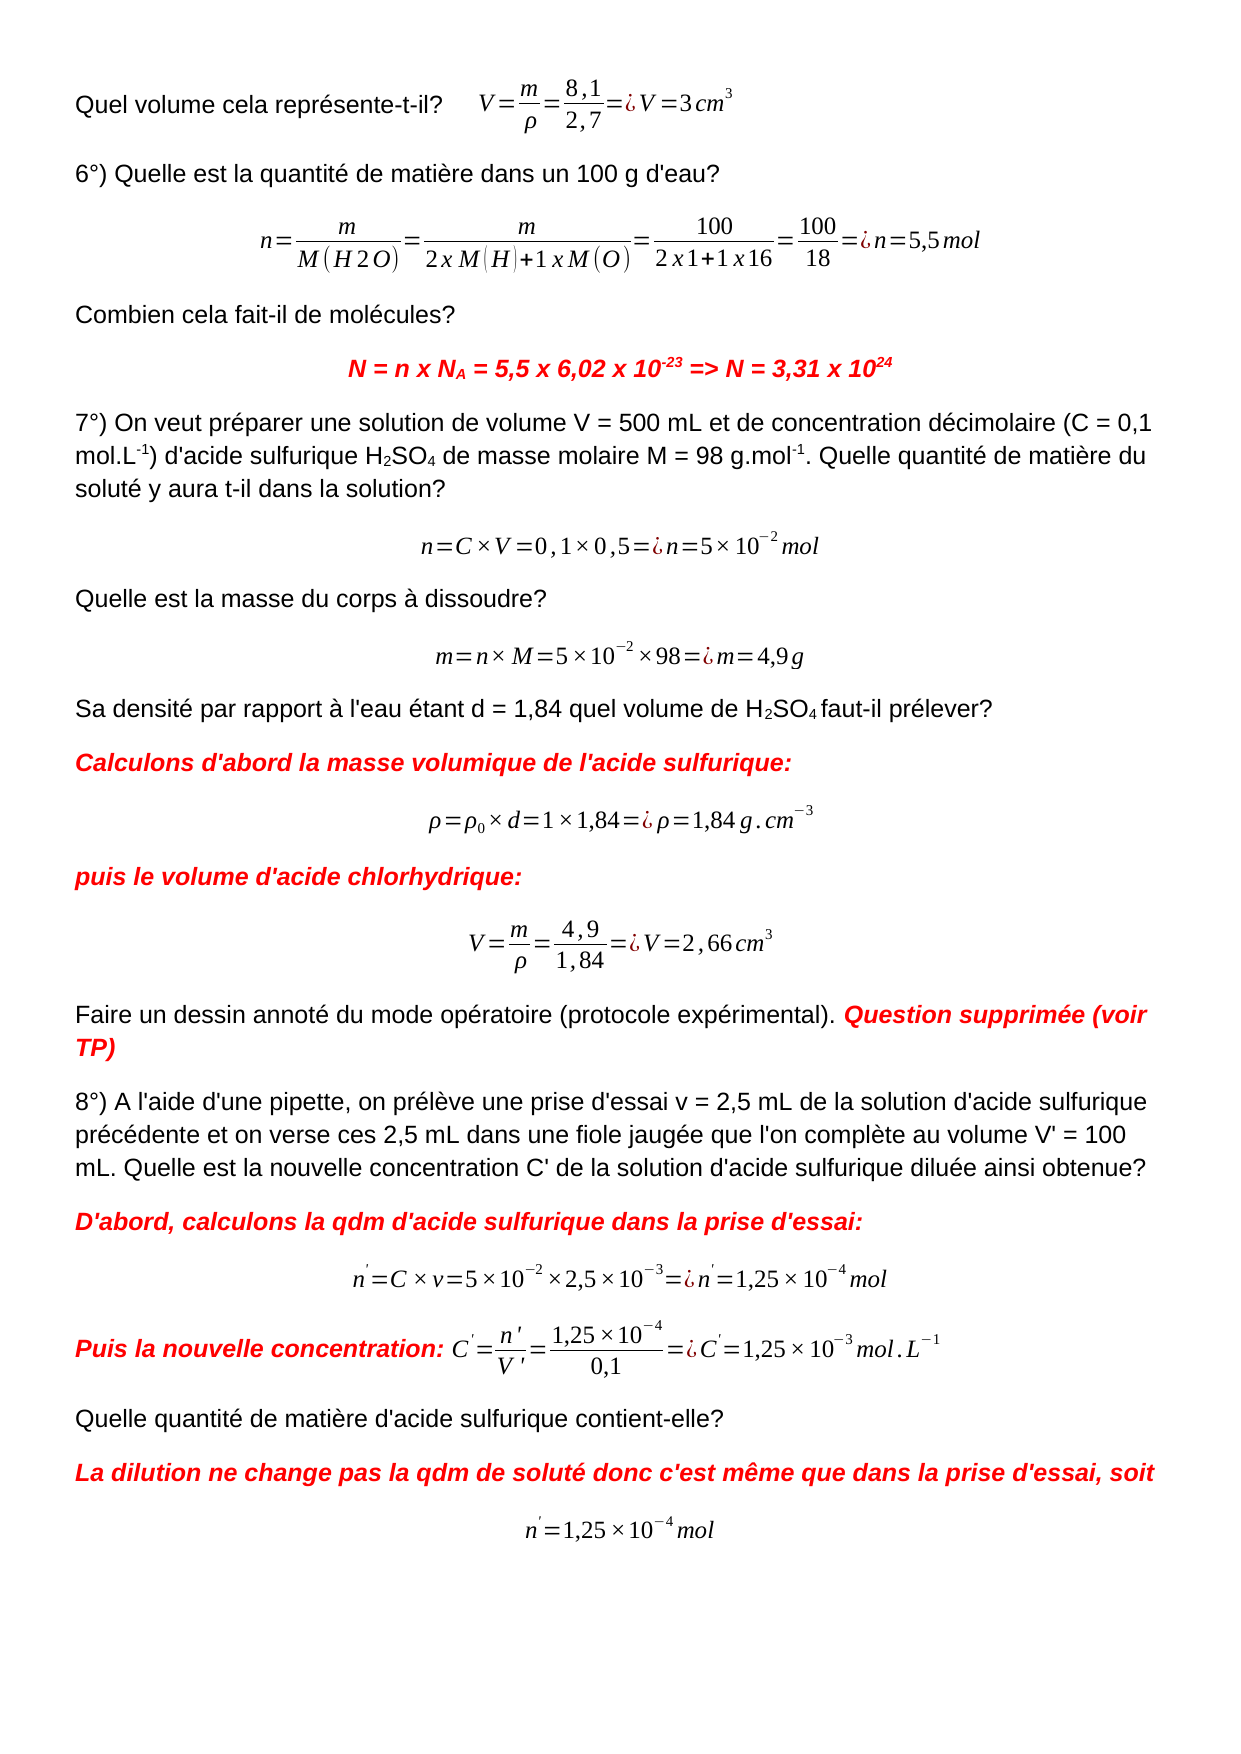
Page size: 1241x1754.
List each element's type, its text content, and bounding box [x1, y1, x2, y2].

text puis le volume d'acide chlorhydrique: [75, 862, 1165, 891]
text N = n x NA = 5,5 x 6,02 x 10-23 => N = 3,31 x 1024 [75, 354, 1165, 383]
text Quelle quantité de matière d'acide sulfurique contient-elle? [75, 1404, 1165, 1433]
text D'abord, calculons la qdm d'acide sulfurique dans la prise d'essai: [75, 1207, 1165, 1235]
text Puis la nouvelle concentration: [75, 1317, 1165, 1379]
text Combien cela fait-il de molécules? [75, 300, 1165, 329]
text 6°) Quelle est la quantité de matière dans un 100 g d'eau? [75, 159, 1165, 188]
text La dilution ne change pas la qdm de soluté donc c'est même que dans la prise d'essai, soit [75, 1458, 1165, 1487]
text Calculons d'abord la masse volumique de l'acide sulfurique: [75, 748, 1165, 777]
text 8°) A l'aide d'une pipette, on prélève une prise d'essai v = 2,5 mL de la solution d'acide sulfurique précédente et on verse ces 2,5 mL dans une fiole jaugée que l'on complète au volume V' = 100 mL. Quelle est la nouvelle concentration C' de la solution d'acide sulfurique diluée ainsi obtenue? [75, 1087, 1165, 1181]
text Sa densité par rapport à l'eau étant d = 1,84 quel volume de H2SO4 faut-il prélever? [75, 694, 1165, 723]
text Faire un dessin annoté du mode opératoire (protocole expérimental). Question supprimée (voir TP) [75, 1000, 1165, 1062]
text 7°) On veut préparer une solution de volume V = 500 mL et de concentration décimolaire (C = 0,1 mol.L-1) d'acide sulfurique H2SO4 de masse molaire M = 98 g.mol-1. Quelle quantité de matière du soluté y aura t-il dans la solution? [75, 408, 1165, 503]
text Quelle est la masse du corps à dissoudre? [75, 584, 1165, 613]
text Quel volume cela représente-t-il? [75, 75, 1165, 134]
